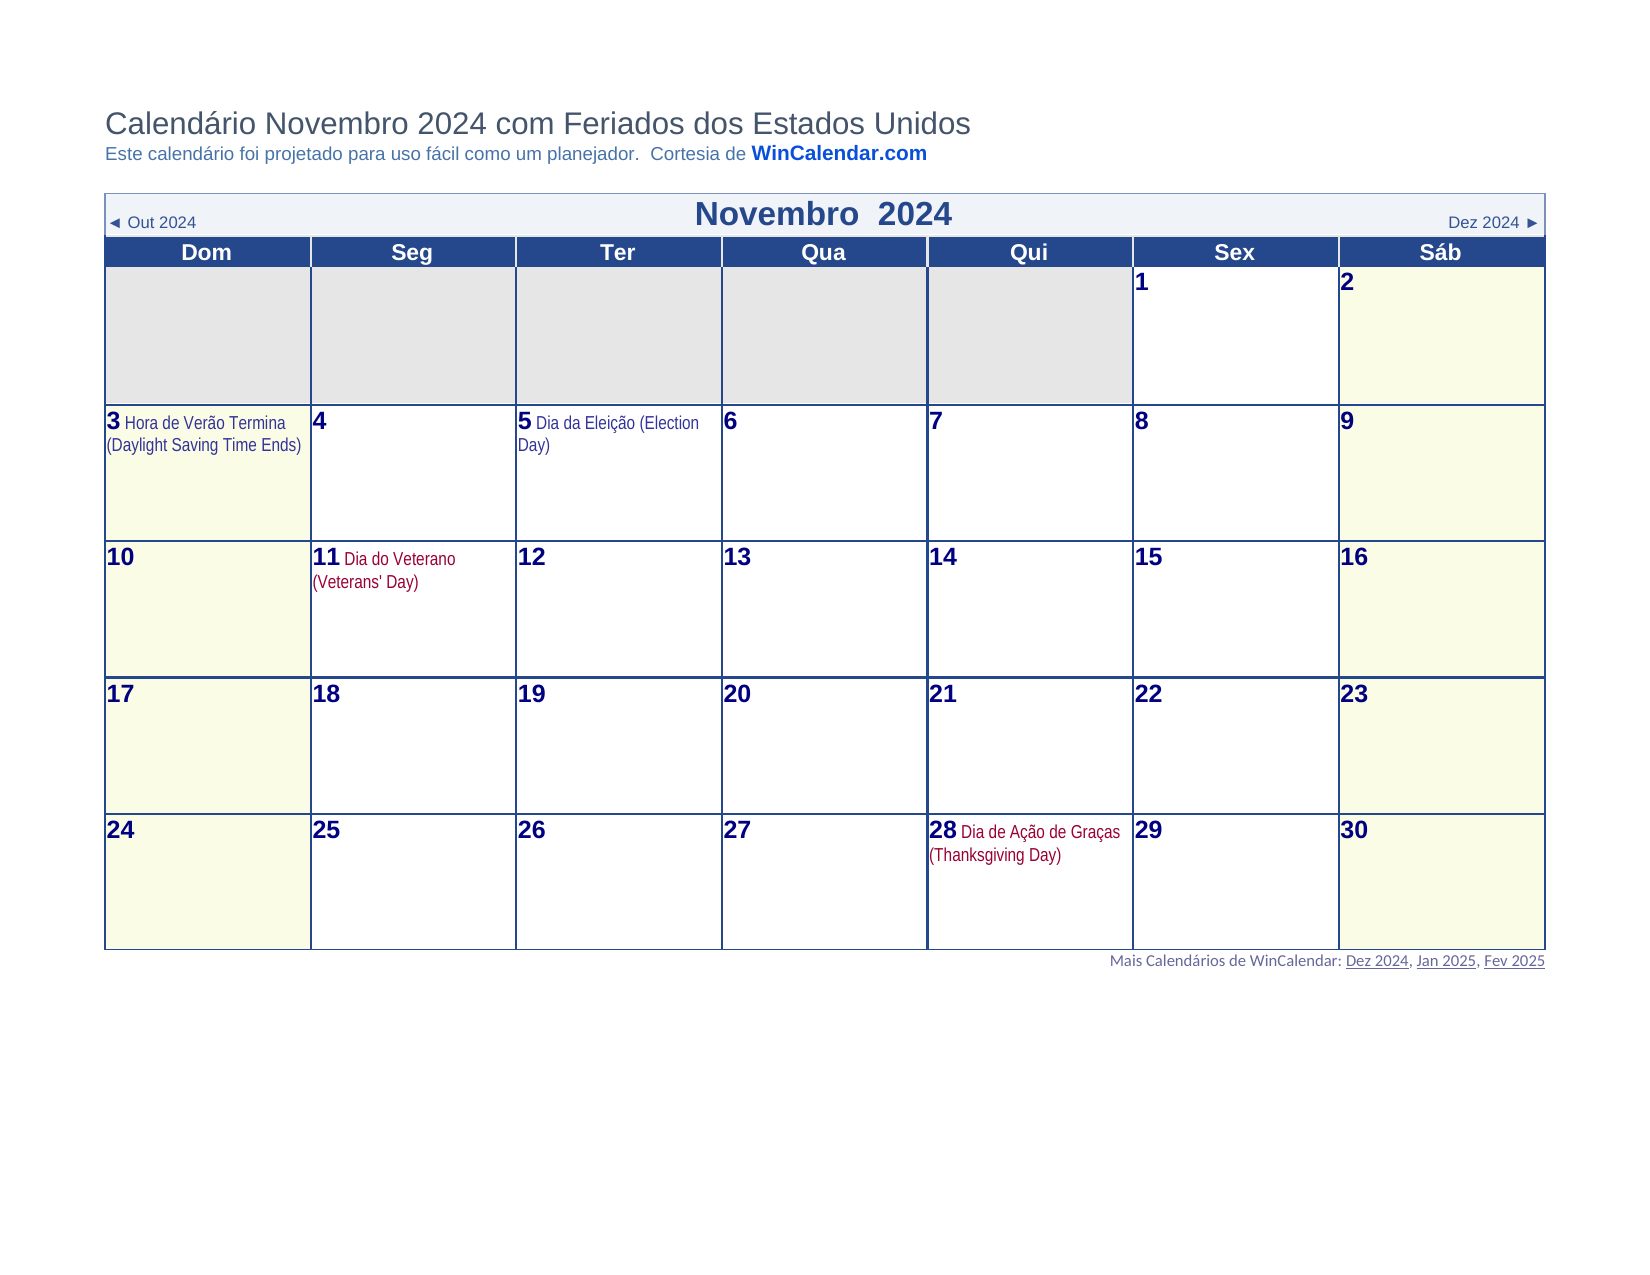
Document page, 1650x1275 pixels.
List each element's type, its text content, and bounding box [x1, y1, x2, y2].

table_cell 2 [1340, 267, 1544, 403]
table_header Dez 2024 ► [1339, 194, 1544, 234]
table_cell 7 [929, 406, 1132, 540]
text Mais Calendários de WinCalendar: Dez 2024, Jan 2025, Fev 2025 [105, 950, 1545, 971]
table_cell Qui [929, 237, 1132, 267]
table_cell 25 [312, 815, 515, 949]
table_cell 18 [312, 679, 515, 813]
table_cell 8 [1134, 406, 1338, 540]
table_cell [723, 267, 926, 403]
table_cell 11 Dia do Veterano (Veterans' Day) [312, 542, 515, 676]
table_cell Seg [312, 237, 515, 267]
table_cell [517, 267, 721, 403]
table_cell 17 [106, 679, 310, 813]
table_cell 9 [1340, 406, 1544, 540]
table_cell 19 [517, 679, 721, 813]
table_cell 15 [1134, 542, 1338, 676]
table_header Novembro 2024 [311, 194, 1339, 234]
table_cell Sáb [1340, 237, 1544, 267]
table_cell 29 [1134, 815, 1338, 949]
table_cell 14 [929, 542, 1132, 676]
table_cell 30 [1340, 815, 1544, 949]
table_cell 12 [517, 542, 721, 676]
table_cell 27 [723, 815, 926, 949]
table_cell 4 [312, 406, 515, 540]
table_cell Dom [106, 237, 310, 267]
table_cell 24 [106, 815, 310, 949]
table_cell [929, 267, 1132, 403]
table_cell 5 Dia da Eleição (Election Day) [517, 406, 721, 540]
table_cell Qua [723, 237, 926, 267]
table_cell Sex [1134, 237, 1338, 267]
table_cell 26 [517, 815, 721, 949]
table_cell 23 [1340, 679, 1544, 813]
table_cell 22 [1134, 679, 1338, 813]
table_cell [312, 267, 515, 403]
table_cell 21 [929, 679, 1132, 813]
table_cell 20 [723, 679, 926, 813]
table_cell 3 Hora de Verão Termina (Daylight Saving Time Ends) [106, 406, 310, 540]
table_cell 10 [106, 542, 310, 676]
text Calendário Novembro 2024 com Feriados dos Estados Unidos Este calendário foi projetado para uso fácil como um planejador. Cortesia de WinCalendar.com [105, 105, 1545, 193]
table_cell 6 [723, 406, 926, 540]
table_cell 1 [1134, 267, 1338, 403]
table_cell 16 [1340, 542, 1544, 676]
table_cell 28 Dia de Ação de Graças (Thanksgiving Day) [929, 815, 1132, 949]
table_cell 13 [723, 542, 926, 676]
table_header ◄ Out 2024 [106, 194, 311, 234]
table_cell [106, 267, 310, 403]
table_cell Ter [517, 237, 721, 267]
